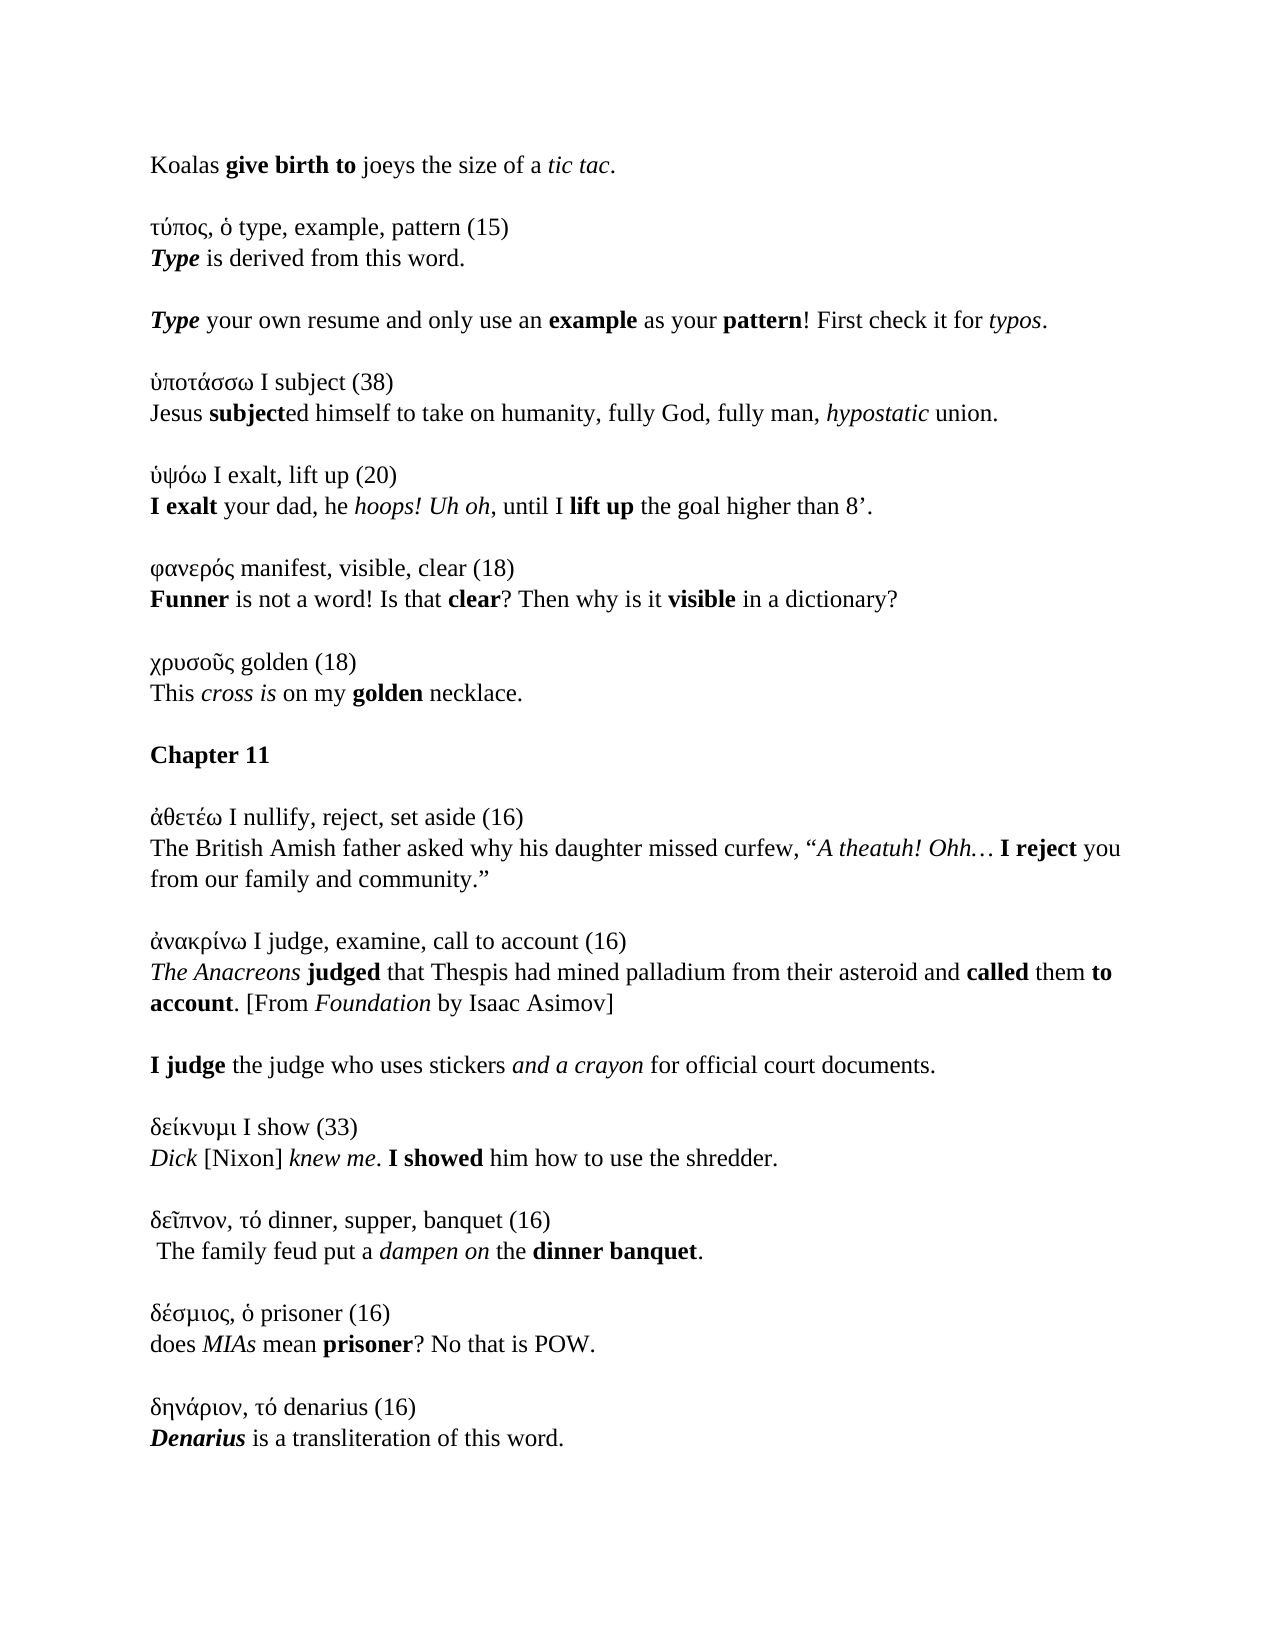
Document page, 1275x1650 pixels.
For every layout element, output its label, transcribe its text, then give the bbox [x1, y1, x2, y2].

text Funner is not a word! Is that clear? Then why is it visible in a dictionary? [150, 584, 1125, 613]
text The family feud put a dampen on the dinner banquet. [150, 1236, 1125, 1265]
text does MIAs mean prisoner? No that is POW. [150, 1329, 1125, 1358]
text The British Amish father asked why his daughter missed curfew, “A theatuh! Ohh… I reject you from our family and community.” [150, 833, 1125, 893]
text δεῖπνον, τό dinner, supper, banquet (16) [150, 1205, 1125, 1234]
text Dick [Nixon] knew me. I showed him how to use the shredder. [150, 1143, 1125, 1172]
text Denarius is a transliteration of this word. [150, 1423, 1125, 1451]
text The Anacreons judged that Thespis had mined palladium from their asteroid and called them to account. [From Foundation by Isaac Asimov] [150, 957, 1125, 1017]
text Koalas give birth to joeys the size of a tic tac. [150, 150, 1125, 179]
text φανερός manifest, visible, clear (18) [150, 553, 1125, 582]
text I judge the judge who uses stickers and a crayon for official court documents. [150, 1050, 1125, 1079]
text ὑποτάσσω I subject (38) [150, 367, 1125, 396]
text δηνάριον, τό denarius (16) [150, 1392, 1125, 1420]
text Type is derived from this word. [150, 243, 1125, 272]
text ἀνακρίνω I judge, examine, call to account (16) [150, 926, 1125, 955]
text δέσµιος, ὁ prisoner (16) [150, 1298, 1125, 1327]
text χρυσοῦς golden (18) [150, 647, 1125, 675]
text δείκνυµι I show (33) [150, 1112, 1125, 1141]
text τύπος, ὁ type, example, pattern (15) [150, 212, 1125, 241]
text I exalt your dad, he hoops! Uh oh, until I lift up the goal higher than 8’. [150, 491, 1125, 520]
text Jesus subjected himself to take on humanity, fully God, fully man, hypostatic union. [150, 398, 1125, 427]
text Type your own resume and only use an example as your pattern! First check it for typos. [150, 305, 1125, 334]
text This cross is on my golden necklace. [150, 678, 1125, 706]
text ὑψόω I exalt, lift up (20) [150, 460, 1125, 489]
text Chapter 11 [150, 740, 1125, 768]
text ἀθετέω I nullify, reject, set aside (16) [150, 802, 1125, 831]
